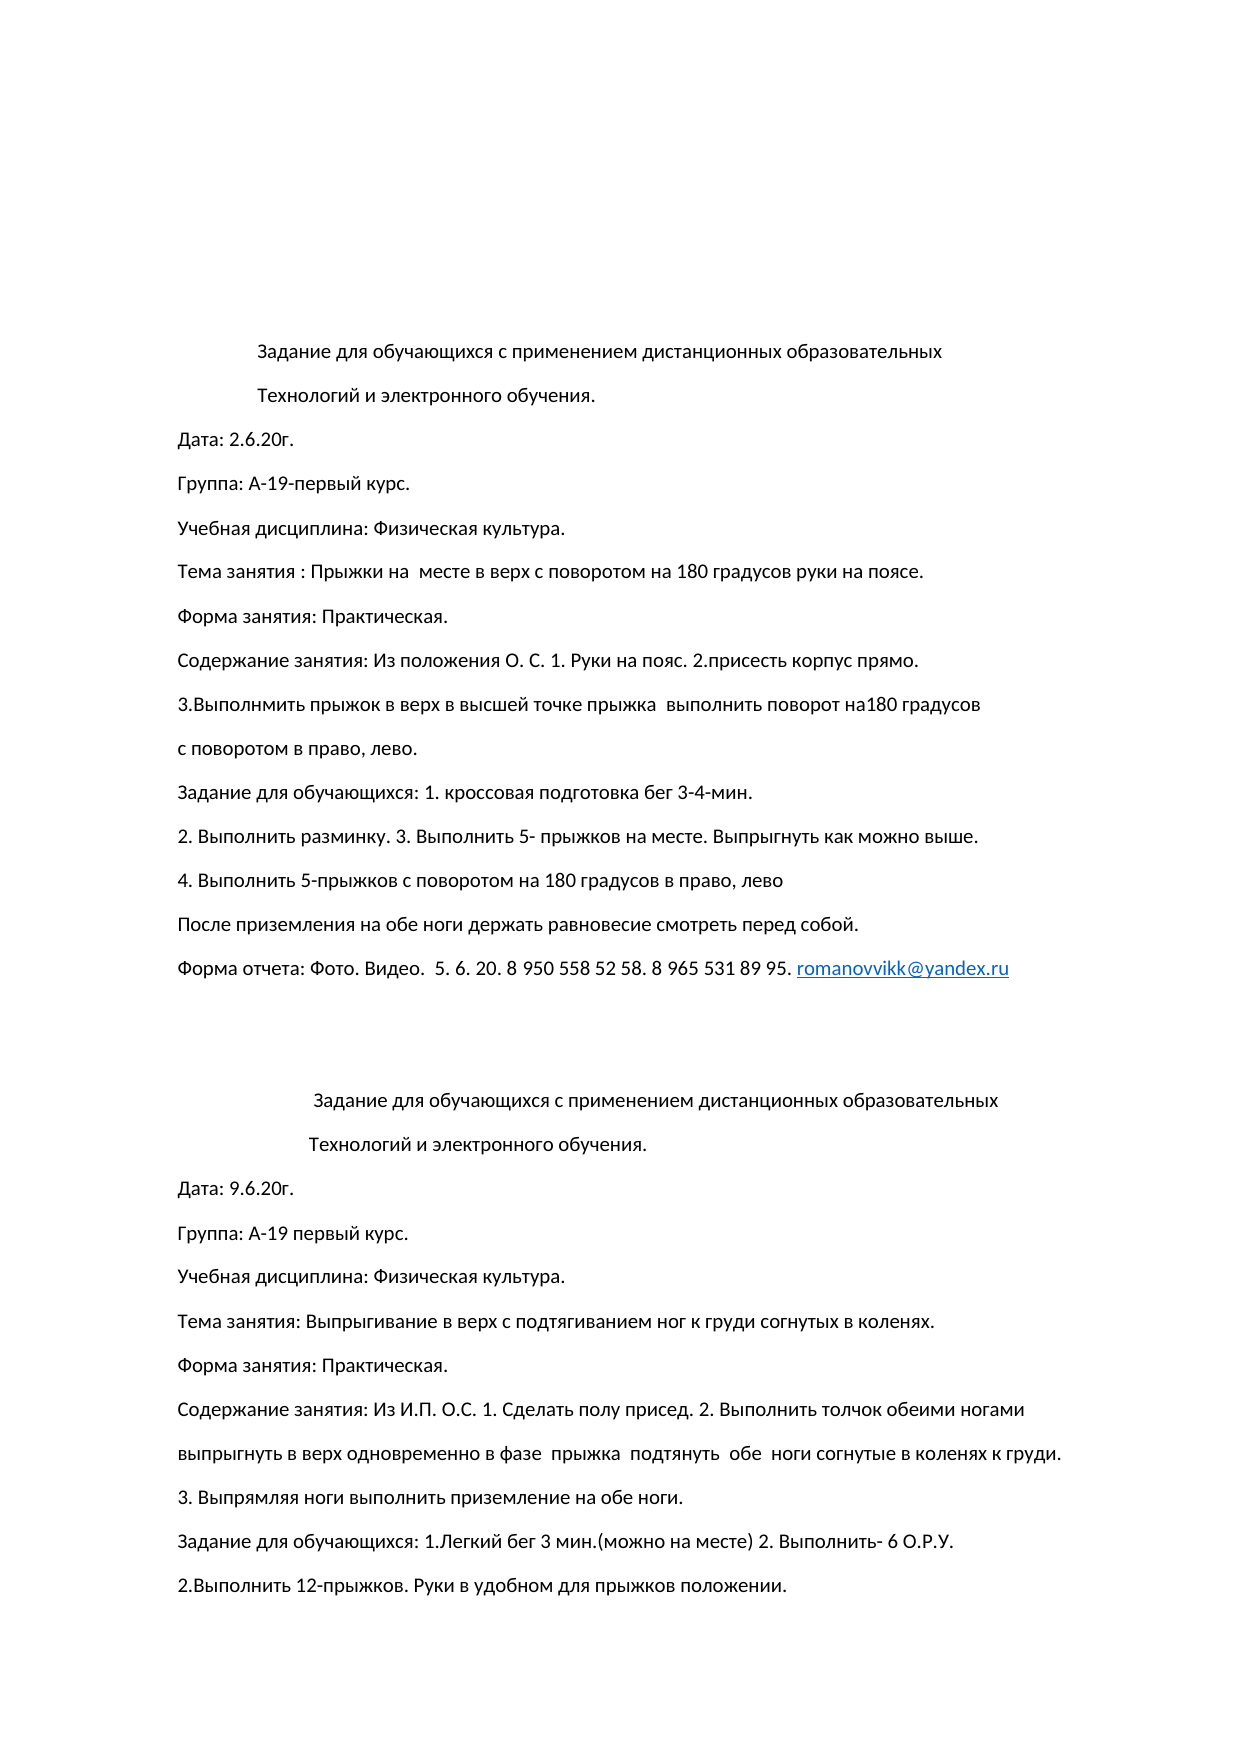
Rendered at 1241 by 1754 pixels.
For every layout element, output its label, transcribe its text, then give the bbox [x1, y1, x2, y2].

text с поворотом в право, лево. [177, 735, 1152, 760]
text Форма отчета: Фото. Видео. 5. 6. 20. 8 950 558 52 58. 8 965 531 89 95. romanovvikk@yandex.ru [177, 955, 1152, 981]
text Форма занятия: Практическая. [177, 1352, 1152, 1377]
text выпрыгнуть в верх одновременно в фазе прыжка подтянуть обе ноги согнутые в коленях к груди. [177, 1440, 1152, 1465]
text Дата: 9.6.20г. [177, 1176, 1152, 1201]
text Задание для обучающихся: 1. кроссовая подготовка бег 3-4-мин. [177, 779, 1152, 804]
text Форма занятия: Практическая. [177, 603, 1152, 628]
text Учебная дисциплина: Физическая культура. [177, 515, 1152, 540]
text Дата: 2.6.20г. [177, 427, 1152, 452]
text Тема занятия: Выпрыгивание в верх с подтягиванием ног к груди согнутых в коленях. [177, 1308, 1152, 1333]
text Технологий и электронного обучения. [177, 1132, 1152, 1157]
text 4. Выполнить 5-прыжков с поворотом на 180 градусов в право, лево [177, 867, 1152, 893]
text 2. Выполнить разминку. 3. Выполнить 5- прыжков на месте. Выпрыгнуть как можно выше. [177, 823, 1152, 848]
text 3. Выпрямляя ноги выполнить приземление на обе ноги. [177, 1484, 1152, 1509]
text Содержание занятия: Из И.П. О.С. 1. Сделать полу присед. 2. Выполнить толчок обеими ногами [177, 1396, 1152, 1421]
text Задание для обучающихся с применением дистанционных образовательных [177, 1087, 1152, 1113]
text Группа: А-19-первый курс. [177, 471, 1152, 496]
text Задание для обучающихся: 1.Легкий бег 3 мин.(можно на месте) 2. Выполнить- 6 О.Р.У. [177, 1528, 1152, 1553]
text После приземления на обе ноги держать равновесие смотреть перед собой. [177, 911, 1152, 937]
text Содержание занятия: Из положения О. С. 1. Руки на пояс. 2.присесть корпус прямо. [177, 647, 1152, 672]
text Учебная дисциплина: Физическая культура. [177, 1264, 1152, 1289]
text Группа: А-19 первый курс. [177, 1220, 1152, 1245]
text 3.Выполнмить прыжок в верх в высшей точке прыжка выполнить поворот на180 градусов [177, 691, 1152, 716]
text Технологий и электронного обучения. [177, 382, 1152, 408]
text Тема занятия : Прыжки на месте в верх с поворотом на 180 градусов руки на поясе. [177, 559, 1152, 584]
text Задание для обучающихся с применением дистанционных образовательных [177, 338, 1152, 364]
text 2.Выполнить 12-прыжков. Руки в удобном для прыжков положении. [177, 1572, 1152, 1598]
